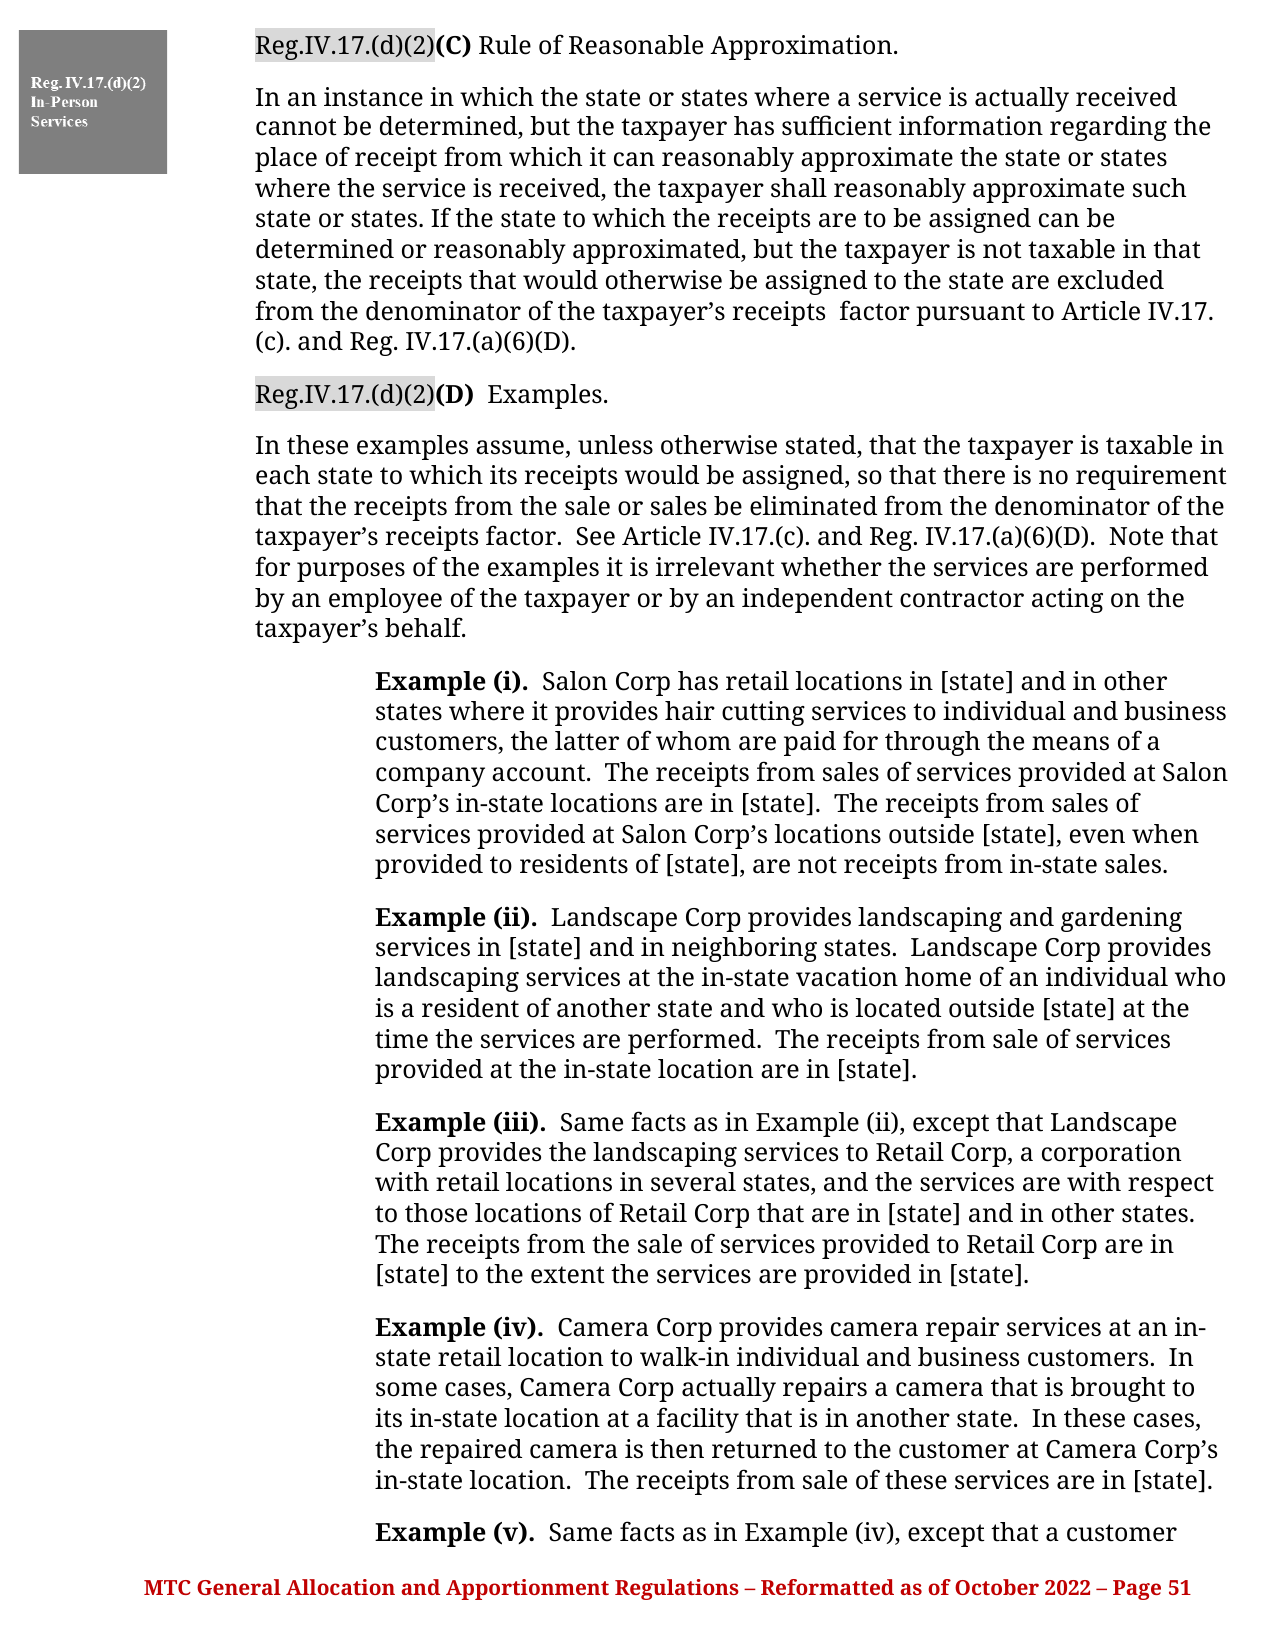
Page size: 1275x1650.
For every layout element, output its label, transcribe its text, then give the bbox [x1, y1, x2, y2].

picture [18, 30, 168, 174]
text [375, 1517, 1230, 1548]
text Example (iv). Camera Corp provides camera repair services at an in-state retail location to walk-in individual and business customers. In some cases, Camera Corp actually repairs a camera that is brought to its in-state location at a facility that is in another state. In these cases, the repaired camera is then returned to the customer at Camera Corp’s in-state location. The receipts from sale of these services are in [state]. [375, 1312, 1230, 1496]
text Example (ii). Landscape Corp provides landscaping and gardening services in [state] and in neighboring states. Landscape Corp provides landscaping services at the in-state vacation home of an individual who is a resident of another state and who is located outside [state] at the time the services are performed. The receipts from sale of services provided at the in-state location are in [state]. [375, 902, 1230, 1086]
subtitle Reg.IV.17.(d)(2)(D) Examples. [435, 379, 1230, 409]
text In an instance in which the state or states where a service is actually received cannot be determined, but the taxpayer has sufficient information regarding the place of receipt from which it can reasonably approximate the state or states where the service is received, the taxpayer shall reasonably approximate such state or states. If the state to which the receipts are to be assigned can be determined or reasonably approximated, but the taxpayer is not taxable in that state, the receipts that would otherwise be assigned to the state are excluded from the denominator of the taxpayer’s receipts factor pursuant to Article IV.17.(c). and Reg. IV.17.(a)(6)(D). [255, 81, 1230, 358]
text In these examples assume, unless otherwise stated, that the taxpayer is taxable in each state to which its receipts would be assigned, so that there is no requirement that the receipts from the sale or sales be eliminated from the denominator of the taxpayer’s receipts factor. See Article IV.17.(c). and Reg. IV.17.(a)(6)(D). Note that for purposes of the examples it is irrelevant whether the services are performed by an employee of the taxpayer or by an independent contractor acting on the taxpayer’s behalf. [255, 430, 1230, 645]
text Example (iii). Same facts as in Example (ii), except that Landscape Corp provides the landscaping services to Retail Corp, a corporation with retail locations in several states, and the services are with respect to those locations of Retail Corp that are in [state] and in other states. The receipts from the sale of services provided to Retail Corp are in [state] to the extent the services are provided in [state]. [375, 1107, 1230, 1291]
subtitle Reg.IV.17.(d)(2)(C) Rule of Reasonable Approximation. [435, 30, 1230, 61]
text Example (i). Salon Corp has retail locations in [state] and in other states where it provides hair cutting services to individual and business customers, the latter of whom are paid for through the means of a company account. The receipts from sales of services provided at Salon Corp’s in-state locations are in [state]. The receipts from sales of services provided at Salon Corp’s locations outside [state], even when provided to residents of [state], are not receipts from in-state sales. [375, 666, 1230, 881]
